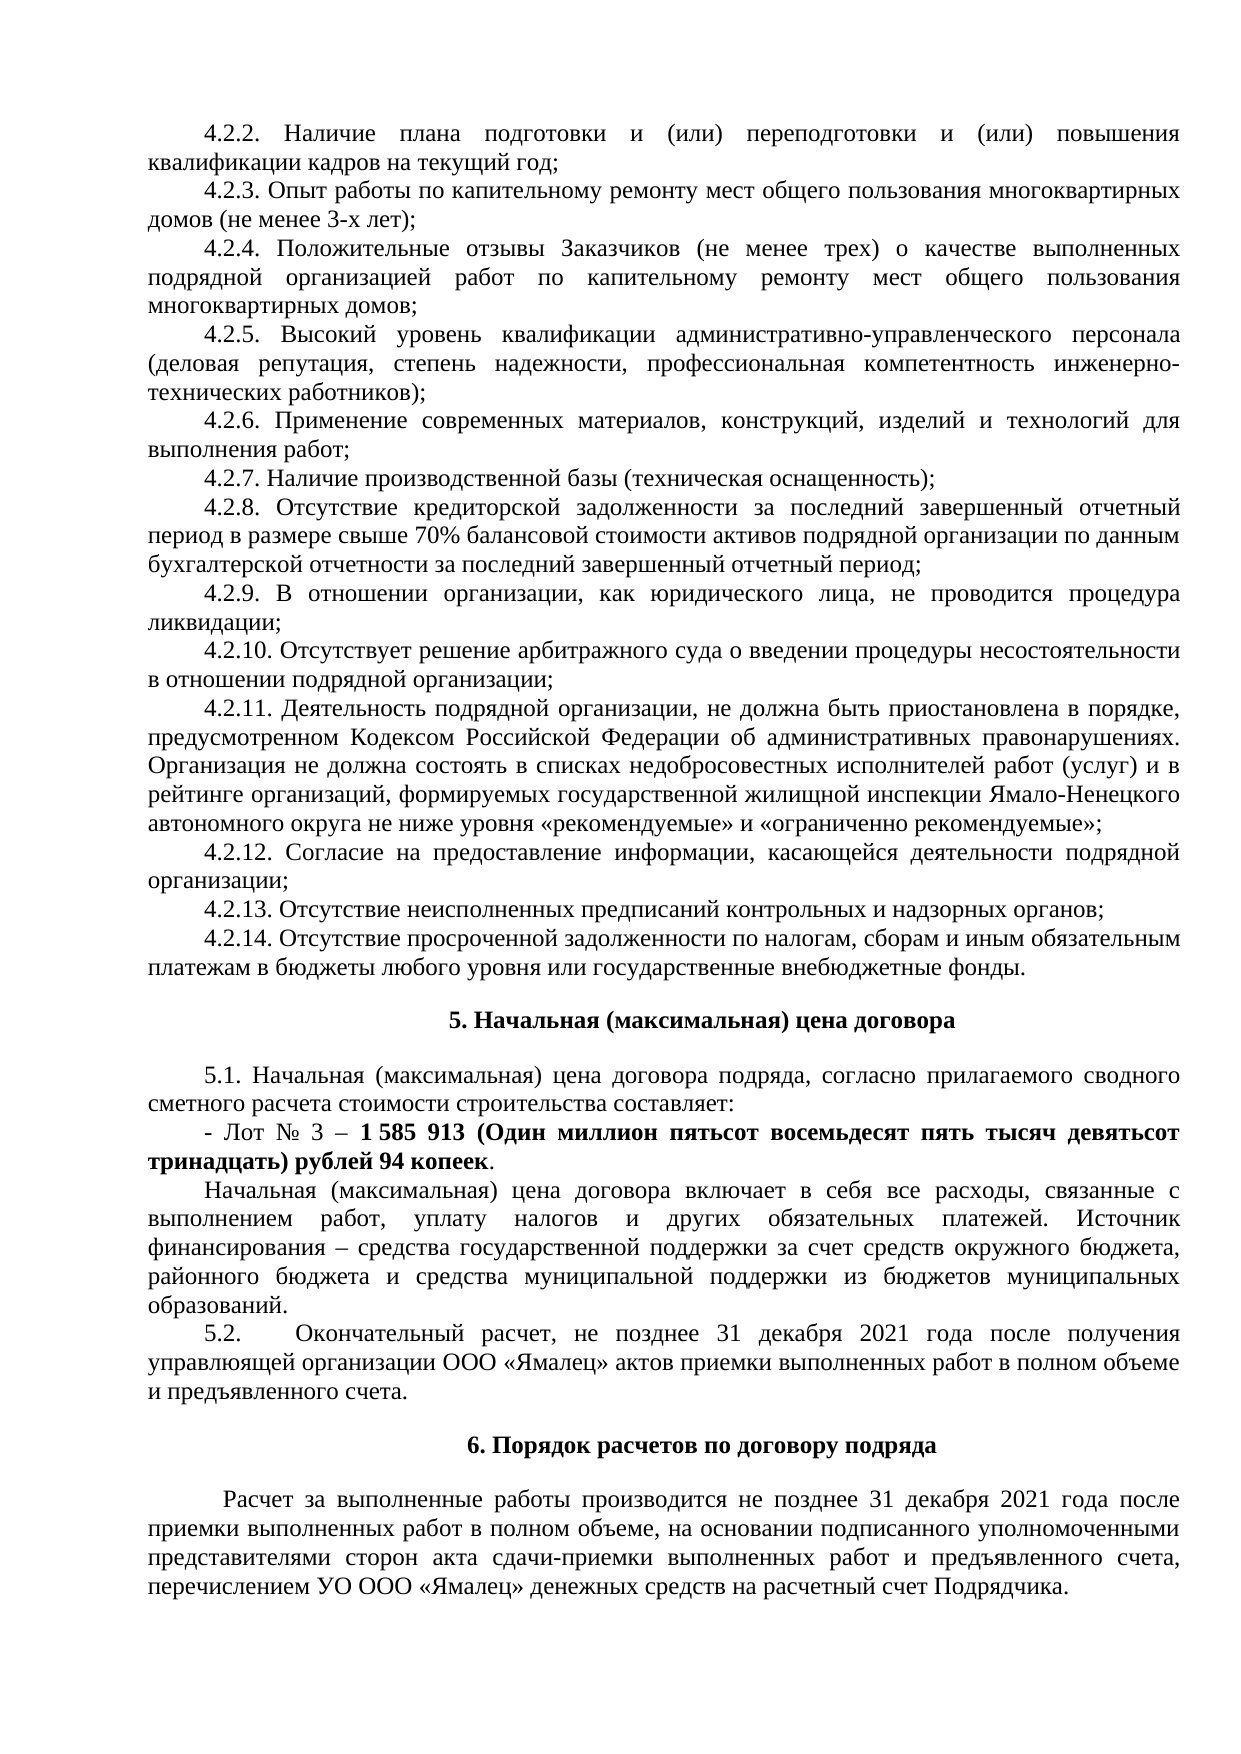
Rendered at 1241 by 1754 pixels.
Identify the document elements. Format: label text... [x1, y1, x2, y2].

text 4.2.11. Деятельность подрядной организации, не должна быть приостановлена в порядке, предусмотренном Кодексом Российской Федерации об административных правонарушениях. Организация не должна состоять в списках недобросовестных исполнителей работ (услуг) и в рейтинге организаций, формируемых государственной жилищной инспекции Ямало-Ненецкого автономного округа не ниже уровня «рекомендуемые» и «ограниченно рекомендуемые»; [148, 693, 1181, 837]
text 4.2.9. В отношении организации, как юридического лица, не проводится процедура ликвидации; [148, 578, 1181, 636]
text - Лот № 3 – 1 585 913 (Один миллион пятьсот восемьдесят пять тысяч девятьсот тринадцать) рублей 94 копеек. [148, 1117, 1181, 1175]
text 4.2.14. Отсутствие просроченной задолженности по налогам, сборам и иным обязательным платежам в бюджеты любого уровня или государственные внебюджетные фонды. [148, 923, 1181, 981]
list Окончательный расчет, не позднее 31 декабря 2021 года после получения управлюящей организации ООО «Ямалец» актов приемки выполненных работ в полном объеме и предъявленного счета. [148, 1318, 1181, 1405]
text 6. Порядок расчетов по договору подряда [148, 1430, 1181, 1459]
text Расчет за выполненные работы производится не позднее 31 декабря 2021 года после приемки выполненных работ в полном объеме, на основании подписанного уполномоченными представителями сторон акта сдачи-приемки выполненных работ и предъявленного счета, перечислением УО ООО «Ямалец» денежных средств на расчетный счет Подрядчика. [148, 1484, 1181, 1601]
text 4.2.6. Применение современных материалов, конструкций, изделий и технологий для выполнения работ; [148, 406, 1181, 463]
text 4.2.3. Опыт работы по капительному ремонту мест общего пользования многоквартирных домов (не менее 3-х лет); [148, 176, 1181, 233]
text 5. Начальная (максимальная) цена договора [148, 1006, 1181, 1035]
text 4.2.12. Согласие на предоставление информации, касающейся деятельности подрядной организации; [148, 837, 1181, 894]
text 4.2.8. Отсутствие кредиторской задолженности за последний завершенный отчетный период в размере свыше 70% балансовой стоимости активов подрядной организации по данным бухгалтерской отчетности за последний завершенный отчетный период; [148, 492, 1181, 578]
text 5.1. Начальная (максимальная) цена договора подряда, согласно прилагаемого сводного сметного расчета стоимости строительства составляет: [148, 1060, 1181, 1117]
text 4.2.5. Высокий уровень квалификации административно-управленческого персонала (деловая репутация, степень надежности, профессиональная компетентность инженерно-технических работников); [148, 319, 1181, 406]
text 4.2.7. Наличие производственной базы (техническая оснащенность); [148, 463, 1181, 492]
text 4.2.10. Отсутствует решение арбитражного суда о введении процедуры несостоятельности в отношении подрядной организации; [148, 636, 1181, 693]
text Начальная (максимальная) цена договора включает в себя все расходы, связанные с выполнением работ, уплату налогов и других обязательных платежей. Источник финансирования – средства государственной поддержки за счет средств окружного бюджета, районного бюджета и средства муниципальной поддержки из бюджетов муниципальных образований. [148, 1175, 1181, 1318]
text 4.2.2. Наличие плана подготовки и (или) переподготовки и (или) повышения квалификации кадров на текущий год; [148, 118, 1181, 176]
text 4.2.4. Положительные отзывы Заказчиков (не менее трех) о качестве выполненных подрядной организацией работ по капительному ремонту мест общего пользования многоквартирных домов; [148, 233, 1181, 319]
text 4.2.13. Отсутствие неисполненных предписаний контрольных и надзорных органов; [148, 894, 1181, 923]
